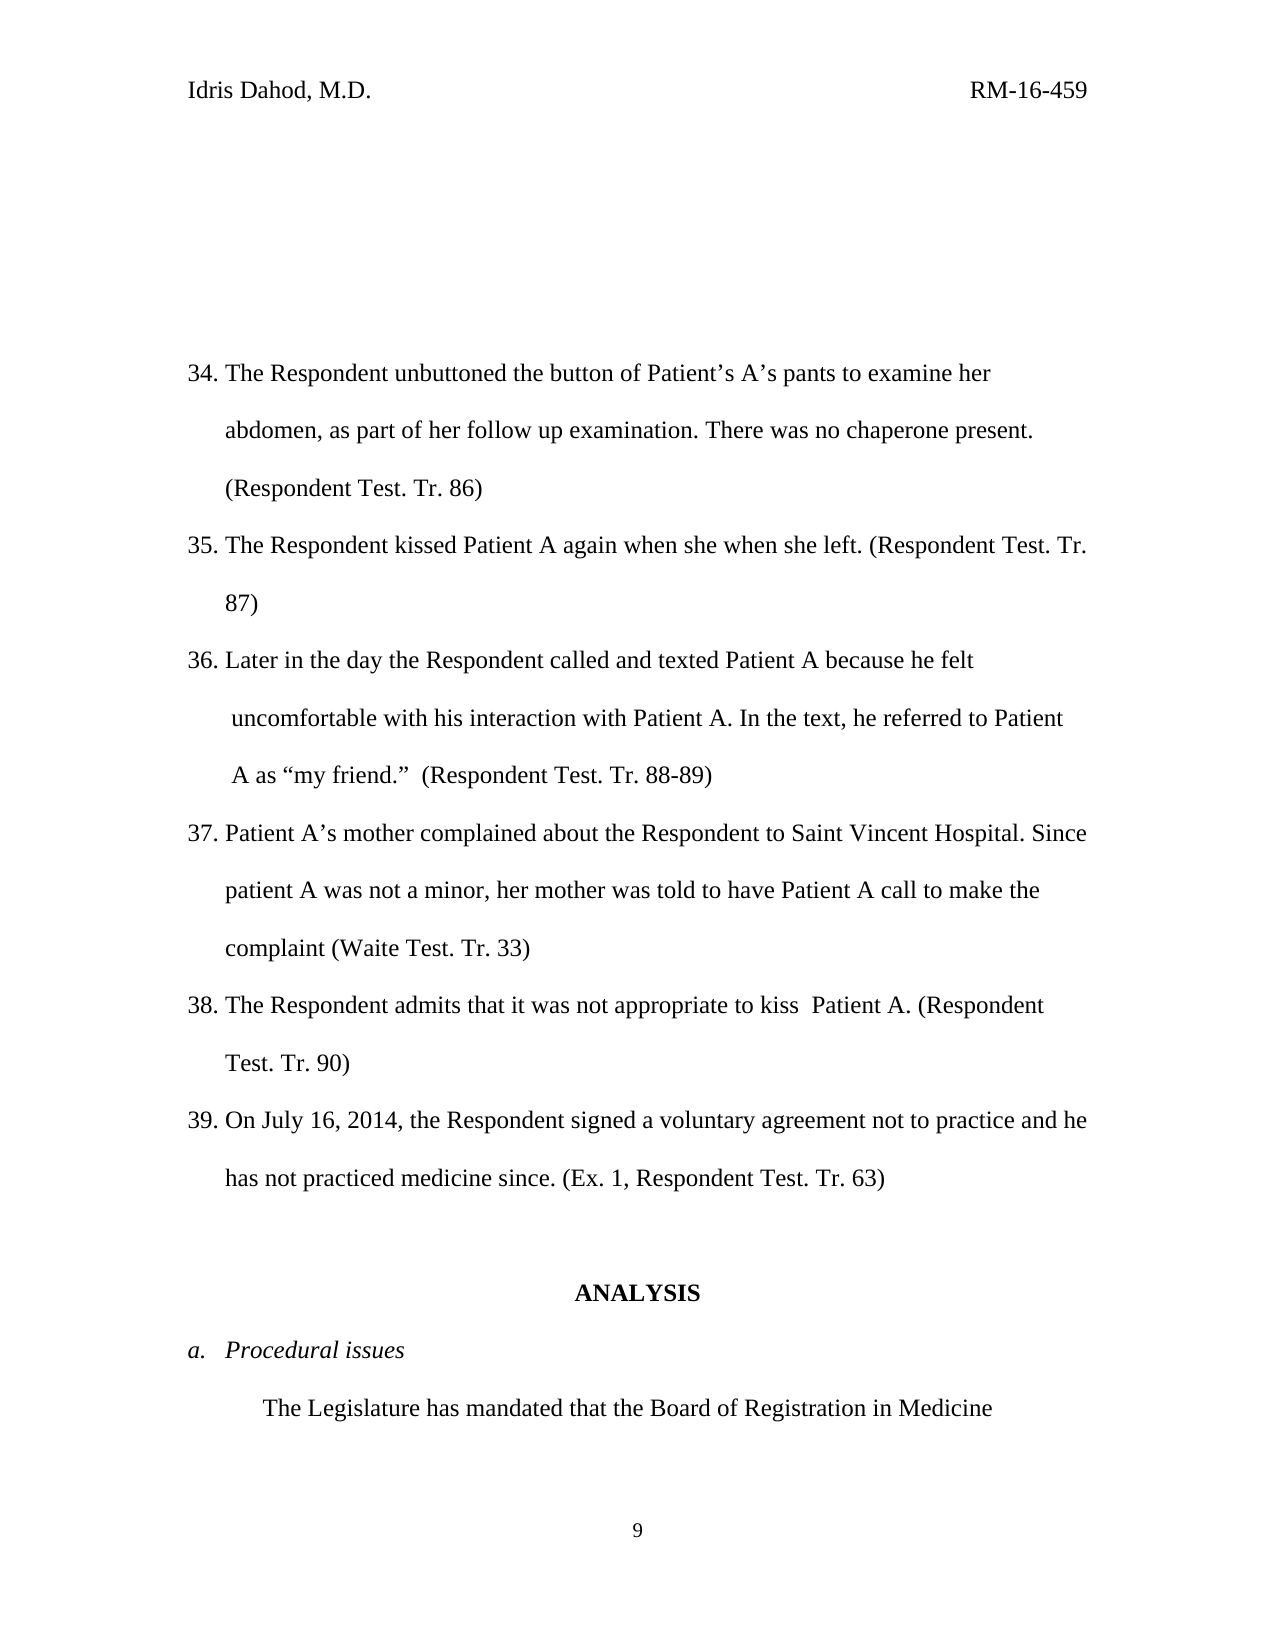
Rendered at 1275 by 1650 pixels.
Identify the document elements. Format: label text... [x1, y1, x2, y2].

text A as “my friend.” (Respondent Test. Tr. 88-89) [187, 760, 1087, 789]
text The Legislature has mandated that the Board of Registration in Medicine [187, 1393, 1087, 1421]
list Patient A’s mother complained about the Respondent to Saint Vincent Hospital. Since patient A was not a minor, her mother was told to have Patient A call to make the complaint (Waite Test. Tr. 33) [187, 818, 1087, 961]
list The Respondent unbuttoned the button of Patient’s A’s pants to examine her abdomen, as part of her follow up examination. There was no chaperone present. (Respondent Test. Tr. 86) [187, 358, 1087, 501]
list The Respondent admits that it was not appropriate to kiss Patient A. (Respondent Test. Tr. 90) [187, 990, 1087, 1076]
list Procedural issues [187, 1335, 1087, 1364]
list The Respondent kissed Patient A again when she when she left. (Respondent Test. Tr. 87) [187, 530, 1087, 616]
list Later in the day the Respondent called and texted Patient A because he felt [187, 645, 1087, 674]
list On July 16, 2014, the Respondent signed a voluntary agreement not to practice and he has not practiced medicine since. (Ex. 1, Respondent Test. Tr. 63) [187, 1105, 1087, 1191]
text ANALYSIS [187, 1278, 1087, 1306]
text uncomfortable with his interaction with Patient A. In the text, he referred to Patient [187, 703, 1087, 731]
